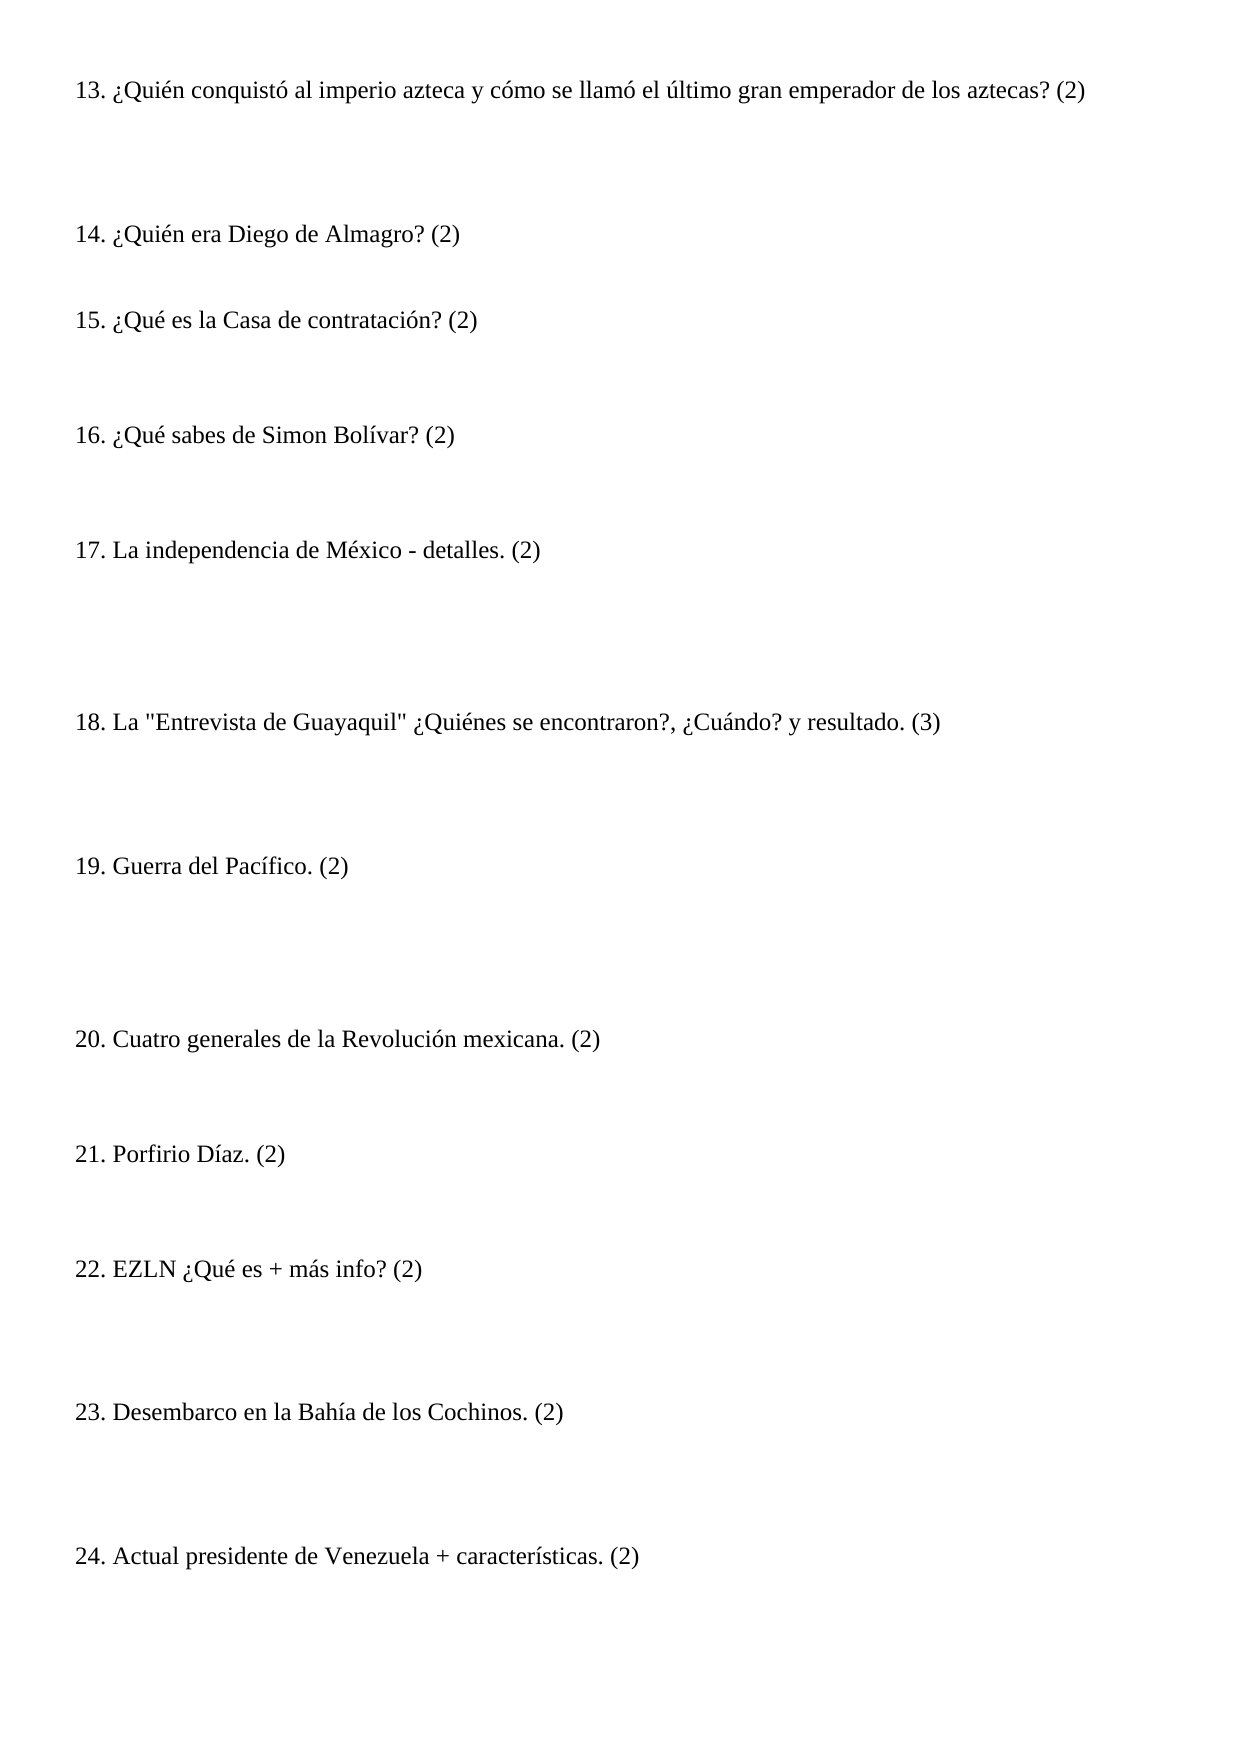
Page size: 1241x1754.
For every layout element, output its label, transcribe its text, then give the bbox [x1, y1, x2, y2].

text 18. La "Entrevista de Guayaquil" ¿Quiénes se encontraron?, ¿Cuándo? y resultado. (3) [75, 707, 1165, 736]
text 19. Guerra del Pacífico. (2) [75, 851, 1165, 880]
text 17. La independencia de México - detalles. (2) [75, 535, 1165, 564]
text 20. Cuatro generales de la Revolución mexicana. (2) [75, 1024, 1165, 1052]
text 22. EZLN ¿Qué es + más info? (2) [75, 1254, 1165, 1282]
text 16. ¿Qué sabes de Simon Bolívar? (2) [75, 420, 1165, 449]
text 14. ¿Quién era Diego de Almagro? (2) [75, 219, 1165, 247]
text 15. ¿Qué es la Casa de contratación? (2) [75, 305, 1165, 334]
text 21. Porfirio Díaz. (2) [75, 1139, 1165, 1167]
text 13. ¿Quién conquistó al imperio azteca y cómo se llamó el último gran emperador de los aztecas? (2) [75, 75, 1165, 104]
text 24. Actual presidente de Venezuela + características. (2) [75, 1541, 1165, 1570]
text 23. Desembarco en la Bahía de los Cochinos. (2) [75, 1397, 1165, 1426]
